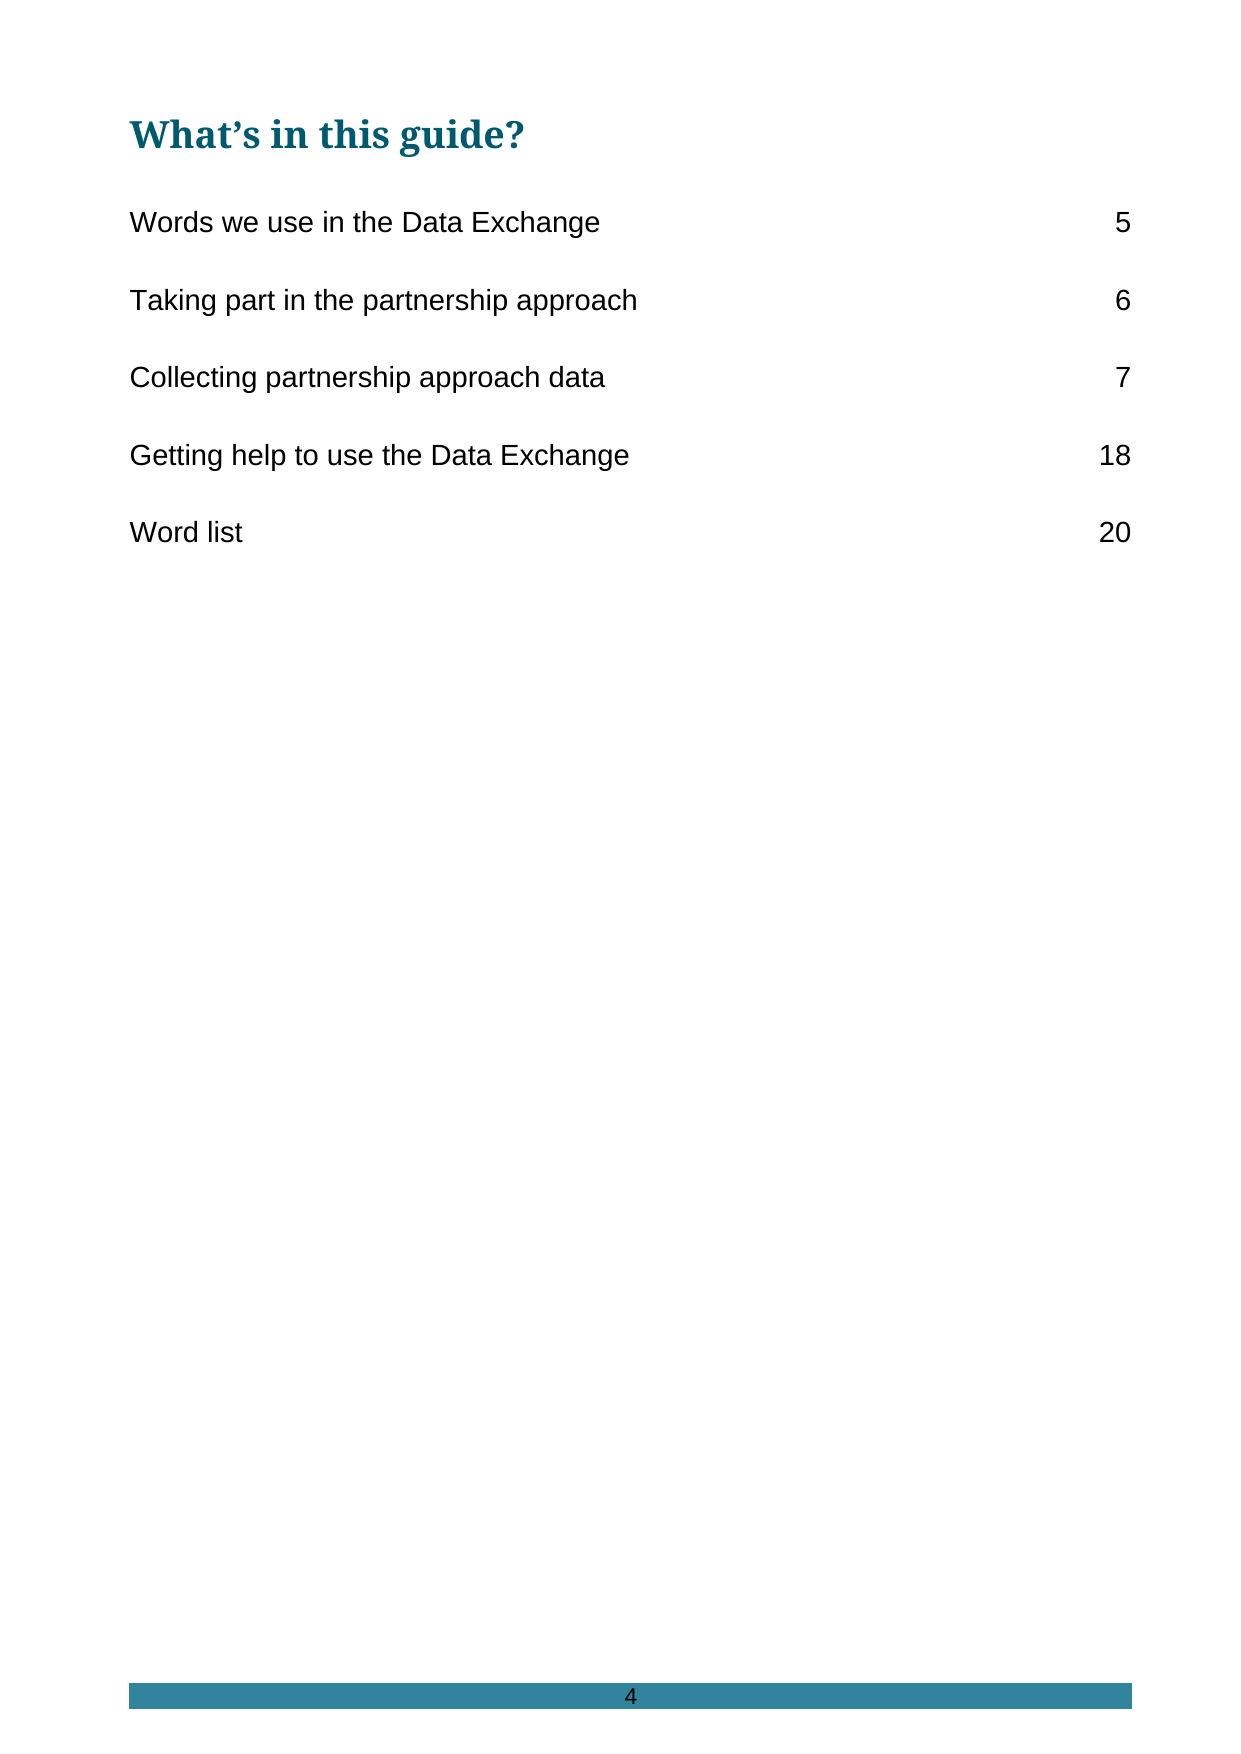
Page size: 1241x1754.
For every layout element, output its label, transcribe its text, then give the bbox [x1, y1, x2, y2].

text What’s in this guide? [129, 109, 1132, 160]
